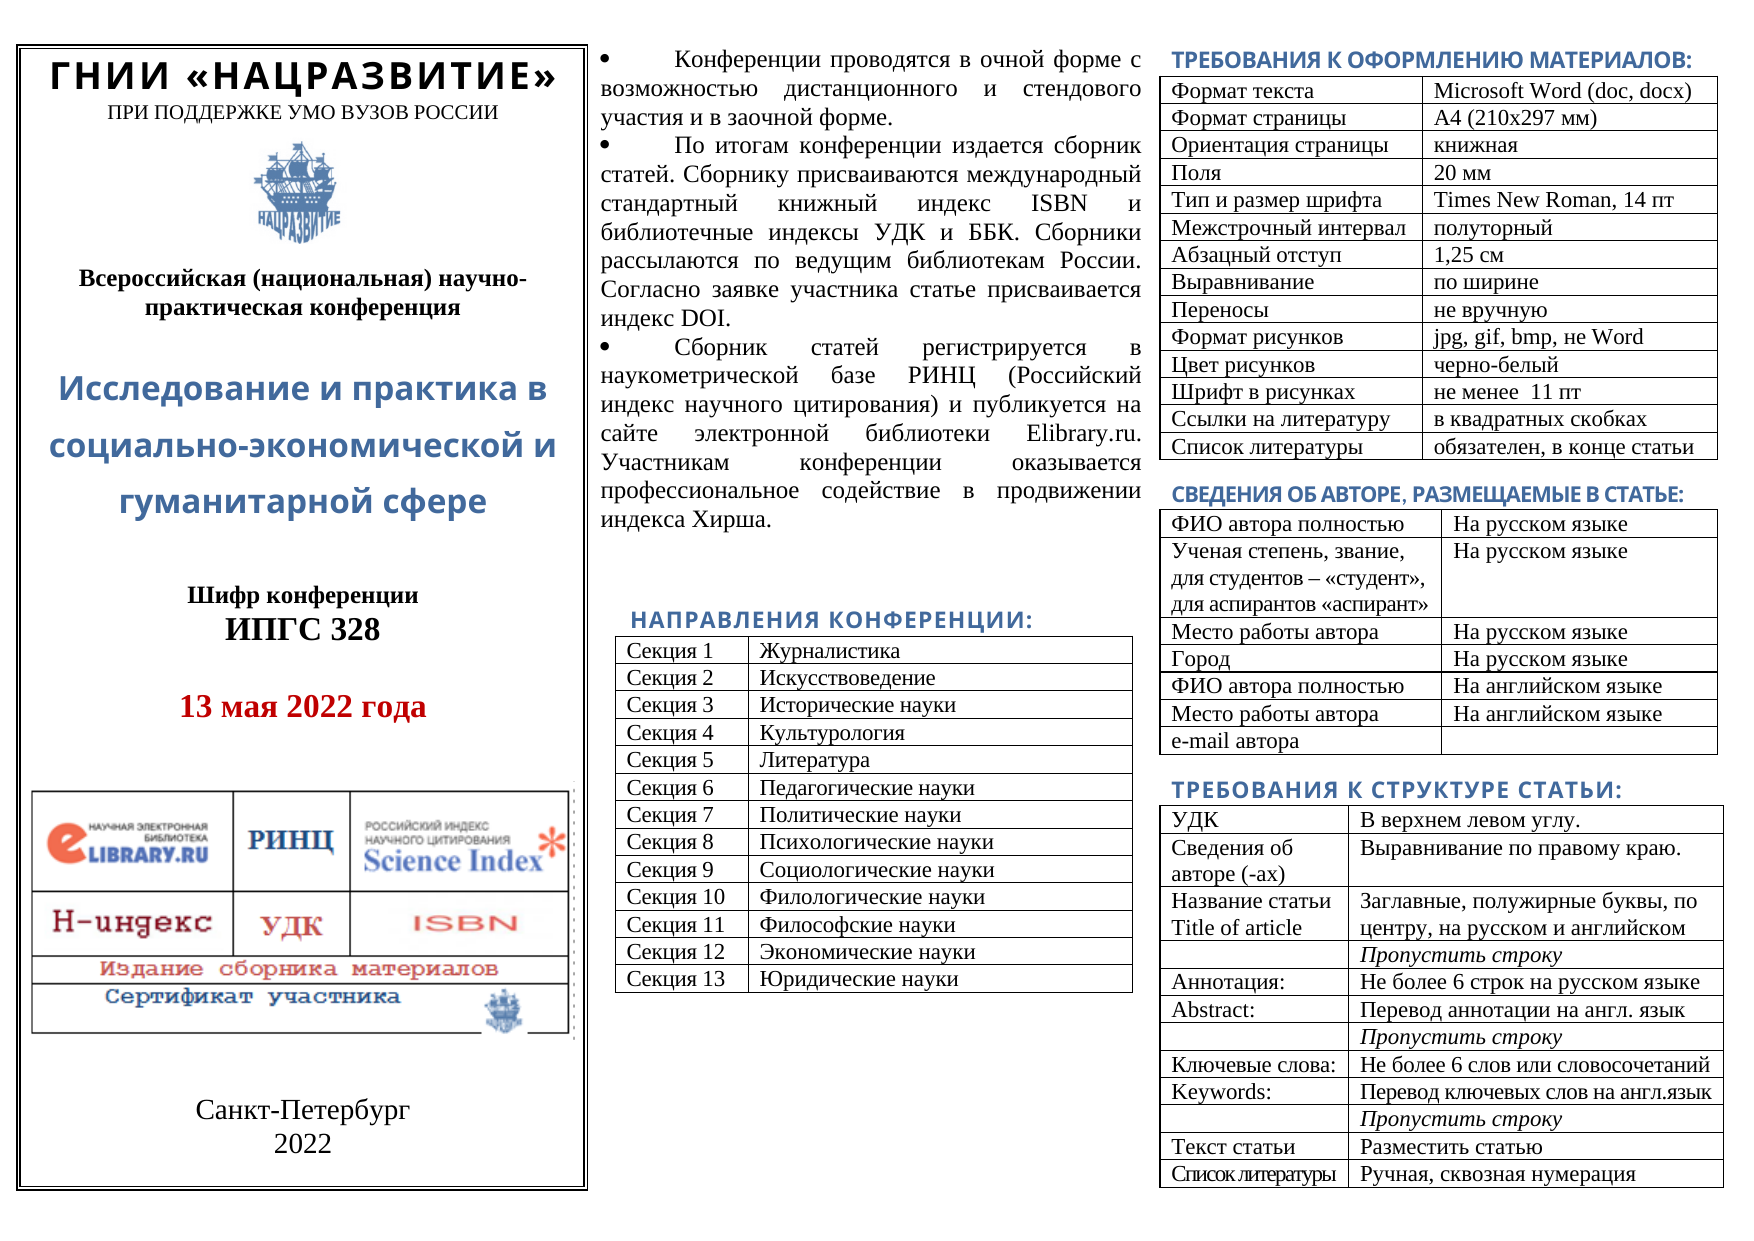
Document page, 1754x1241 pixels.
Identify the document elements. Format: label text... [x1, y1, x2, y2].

table_cell Секция 10 [616, 883, 748, 909]
table_cell Перевод аннотации на англ. язык [1349, 996, 1723, 1022]
table_cell Психологические науки [749, 829, 1132, 855]
table_header Microsoft Word (doc, docx) [1423, 77, 1717, 103]
table_cell На английском языке [1442, 700, 1717, 726]
table_cell Формат страницы [1161, 104, 1422, 130]
table_header УДК [1161, 806, 1348, 832]
table_cell Секция 3 [616, 691, 748, 718]
text СВЕДЕНИЯ ОБ АВТОРЕ, РАЗМЕЩАЕМЫЕ В СТАТЬЕ: [1171, 479, 1713, 509]
table_cell Секция 8 [616, 829, 748, 855]
table_cell Название статьи Title of article [1161, 887, 1348, 940]
table_cell Переносы [1161, 296, 1422, 322]
table_cell Педагогические науки [749, 774, 1132, 800]
table_cell Секция 9 [616, 856, 748, 882]
table_cell черно-белый [1423, 351, 1717, 377]
table_cell Межстрочный интервал [1161, 214, 1422, 240]
table_cell [1442, 727, 1717, 754]
table_cell обязателен, в конце статьи [1423, 433, 1717, 459]
table_cell Юридические науки [749, 965, 1132, 992]
table_cell [1161, 1105, 1348, 1132]
table_cell jpg, gif, bmp, не Word [1423, 323, 1717, 349]
table_cell Ориентация страницы [1161, 131, 1422, 158]
table_cell Филологические науки [749, 883, 1132, 909]
table_header ГНИИ «НАЦРАЗВИТИЕ» ПРИ ПОДДЕРЖКЕ УМО ВУЗОВ РОССИИ Всероссийская (национальная) научно-практическая конференция Исследование и практика в социально-экономической и гуманитарной сфере Шифр конференции ИПГС 328 13 мая 2022 года Санкт-Петербург 2022 [21, 49, 583, 1186]
table_cell Философские науки [749, 911, 1132, 937]
table_cell Исторические науки [749, 691, 1132, 718]
list Конференции проводятся в очной форме с возможностью дистанционного и стендового участия и в заочной форме. [600, 44, 1142, 131]
table_header На русском языке [1442, 510, 1717, 537]
text НАПРАВЛЕНИЯ КОНФЕРЕНЦИИ: [600, 604, 1142, 636]
table_cell Секция 13 [616, 965, 748, 992]
table_cell Культурология [749, 719, 1132, 745]
table_cell Список литературы [1161, 1160, 1348, 1187]
table_cell книжная [1423, 131, 1717, 158]
table_cell Цвет рисунков [1161, 351, 1422, 377]
table_cell Место работы автора [1161, 618, 1441, 644]
table_cell На русском языке [1442, 618, 1717, 644]
table_cell Не более 6 строк на русском языке [1349, 969, 1723, 995]
table_cell 1,25 см [1423, 241, 1717, 267]
list По итогам конференции издается сборник статей. Сборнику присваиваются международный стандартный книжный индекс ISBN и библиотечные индексы УДК и ББК. Сборники рассылаются по ведущим библиотекам России. Согласно заявке участника статье присваивается индекс DOI. [600, 131, 1142, 332]
table_cell Не более 6 слов или словосочетаний [1349, 1051, 1723, 1077]
table_cell Пропустить строку [1349, 1105, 1723, 1132]
table_cell Формат рисунков [1161, 323, 1422, 349]
table_cell Текст статьи [1161, 1133, 1348, 1159]
table_cell Перевод ключевых слов на англ.язык [1349, 1078, 1723, 1104]
table_cell Ручная, сквозная нумерация [1349, 1160, 1723, 1187]
table_cell не вручную [1423, 296, 1717, 322]
table_cell Социологические науки [749, 856, 1132, 882]
table_cell Секция 6 [616, 774, 748, 800]
table_header Журналистика [749, 637, 1132, 663]
table_cell Заглавные, полужирные буквы, по центру, на русском и английском [1349, 887, 1723, 940]
table_cell Ключевые слова: [1161, 1051, 1348, 1077]
table_cell Keywords: [1161, 1078, 1348, 1104]
table_cell Секция 11 [616, 911, 748, 937]
table_cell Сведения об авторе (-ах) [1161, 834, 1348, 886]
table_cell в квадратных скобках [1423, 405, 1717, 432]
table_cell Ссылки на литературу [1161, 405, 1422, 432]
table_cell Секция 12 [616, 938, 748, 964]
table_cell Искусствоведение [749, 664, 1132, 690]
table_cell Аннотация: [1161, 969, 1348, 995]
table_cell Место работы автора [1161, 700, 1441, 726]
table_cell Тип и размер шрифта [1161, 186, 1422, 213]
table_cell Разместить статью [1349, 1133, 1723, 1159]
table_header Формат текста [1161, 77, 1422, 103]
table_cell Секция 7 [616, 801, 748, 827]
table_header ФИО автора полностью [1161, 510, 1441, 537]
table_cell 20 мм [1423, 159, 1717, 185]
table_header Секция 1 [616, 637, 748, 663]
table_cell Times New Roman, 14 пт [1423, 186, 1717, 213]
table_cell Литература [749, 746, 1132, 773]
table_cell Город [1161, 645, 1441, 671]
table_cell Секция 5 [616, 746, 748, 773]
table_cell по ширине [1423, 269, 1717, 295]
table_cell Экономические науки [749, 938, 1132, 964]
list Сборник статей регистрируется в наукометрической базе РИНЦ (Российский индекс научного цитирования) и публикуется на сайте электронной библиотеки Elibrary.ru. Участникам конференции оказывается профессиональное содействие в продвижении индекса Хирша. [600, 332, 1142, 533]
table_cell А4 (210x297 мм) [1423, 104, 1717, 130]
table_header В верхнем левом углу. [1349, 806, 1723, 832]
picture [31, 781, 575, 1040]
table_cell Секция 2 [616, 664, 748, 690]
table_cell Ученая степень, звание, для студентов – «студент», для аспирантов «аспирант» [1161, 538, 1441, 617]
table_cell Abstract: [1161, 996, 1348, 1022]
text ТРЕБОВАНИЯ К ОФОРМЛЕНИЮ МАТЕРИАЛОВ: [1171, 44, 1713, 76]
table_cell полуторный [1423, 214, 1717, 240]
table_cell [1161, 941, 1348, 967]
table_cell не менее 11 пт [1423, 378, 1717, 404]
table_cell Шрифт в рисунках [1161, 378, 1422, 404]
table_cell На русском языке [1442, 538, 1717, 617]
table_cell Секция 4 [616, 719, 748, 745]
table_cell Пропустить строку [1349, 941, 1723, 967]
table_cell Абзацный отступ [1161, 241, 1422, 267]
text ТРЕБОВАНИЯ К СТРУКТУРЕ СТАТЬИ: [1171, 774, 1713, 805]
table_cell ФИО автора полностью [1161, 673, 1441, 699]
table_cell e-mail автора [1161, 727, 1441, 754]
table_cell На русском языке [1442, 645, 1717, 671]
table_cell Поля [1161, 159, 1422, 185]
table_cell Политические науки [749, 801, 1132, 827]
table_cell [1161, 1023, 1348, 1049]
table_cell На английском языке [1442, 673, 1717, 699]
table_cell Выравнивание по правому краю. [1349, 834, 1723, 886]
table_cell Пропустить строку [1349, 1023, 1723, 1049]
table_cell Выравнивание [1161, 269, 1422, 295]
table_cell Список литературы [1161, 433, 1422, 459]
